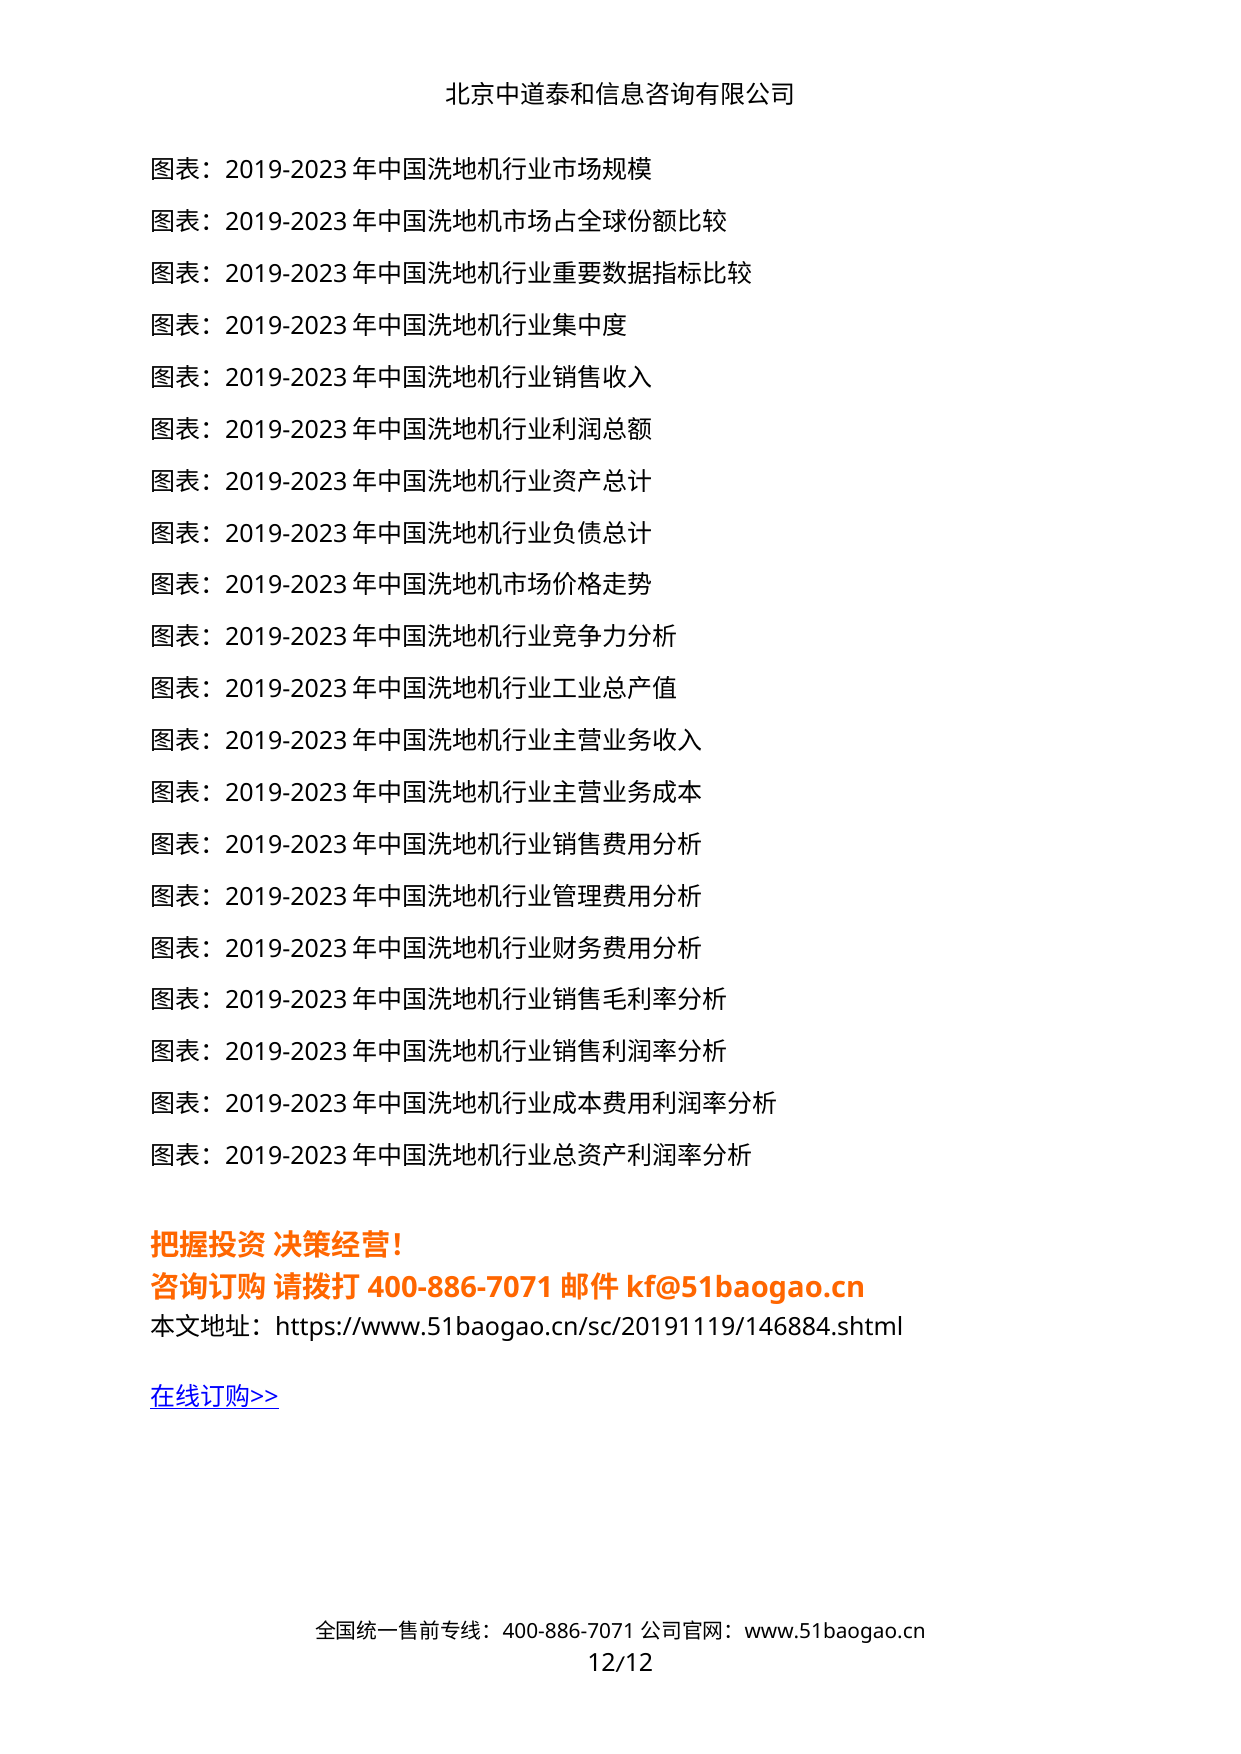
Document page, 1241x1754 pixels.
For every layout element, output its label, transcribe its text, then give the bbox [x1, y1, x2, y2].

text 图表：2019-2023年中国洗地机行业成本费用利润率分析 [150, 1084, 1090, 1120]
text 图表：2019-2023年中国洗地机行业负债总计 [150, 513, 1090, 549]
text 图表：2019-2023年中国洗地机行业销售毛利率分析 [150, 980, 1090, 1016]
text 图表：2019-2023年中国洗地机行业利润总额 [150, 409, 1090, 446]
text 图表：2019-2023年中国洗地机行业重要数据指标比较 [150, 254, 1090, 290]
text 图表：2019-2023年中国洗地机行业总资产利润率分析 [150, 1136, 1090, 1172]
text 图表：2019-2023年中国洗地机行业市场规模 [150, 150, 1090, 186]
text 把握投资 决策经营！咨询订购 请拨打 400-886-7071 邮件 kf@51baogao.cn本文地址：https://www.51baogao.cn/sc/20191119/146884.shtml [150, 1187, 1090, 1342]
text 图表：2019-2023年中国洗地机行业销售利润率分析 [150, 1032, 1090, 1068]
text 图表：2019-2023年中国洗地机行业竞争力分析 [150, 617, 1090, 653]
text 图表：2019-2023年中国洗地机行业销售收入 [150, 357, 1090, 394]
text 图表：2019-2023年中国洗地机行业管理费用分析 [150, 876, 1090, 912]
text 图表：2019-2023年中国洗地机行业集中度 [150, 306, 1090, 342]
text 图表：2019-2023年中国洗地机行业主营业务成本 [150, 772, 1090, 809]
text 图表：2019-2023年中国洗地机行业资产总计 [150, 461, 1090, 497]
text 图表：2019-2023年中国洗地机行业财务费用分析 [150, 928, 1090, 964]
text 图表：2019-2023年中国洗地机行业销售费用分析 [150, 824, 1090, 861]
text 图表：2019-2023年中国洗地机行业工业总产值 [150, 669, 1090, 705]
text 图表：2019-2023年中国洗地机行业主营业务收入 [150, 721, 1090, 757]
text 在线订购>> [150, 1342, 1090, 1413]
text 图表：2019-2023年中国洗地机市场价格走势 [150, 565, 1090, 601]
text 图表：2019-2023年中国洗地机市场占全球份额比较 [150, 202, 1090, 238]
